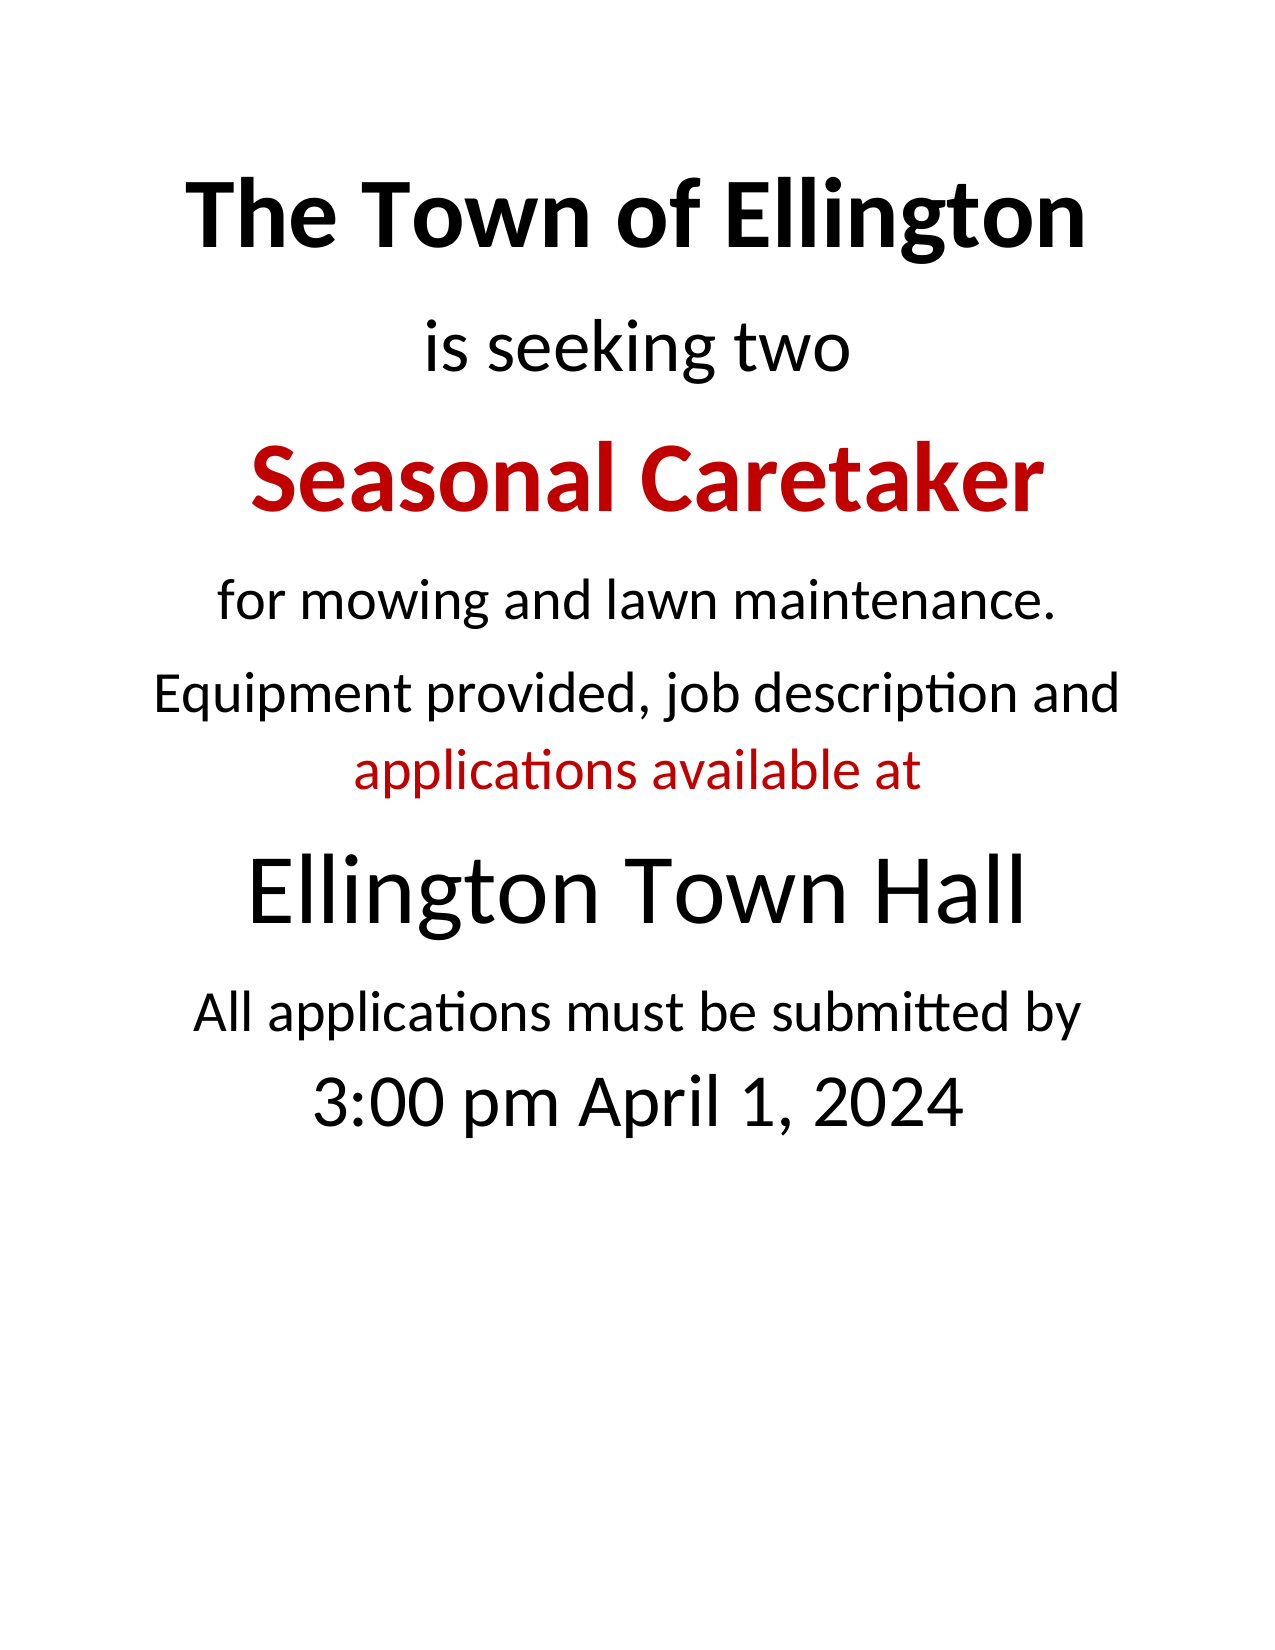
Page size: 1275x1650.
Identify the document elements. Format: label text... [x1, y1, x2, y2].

text Ellington Town Hall [150, 826, 1125, 948]
text Seasonal Caretaker [150, 414, 1125, 536]
text The Town of Ellington [150, 150, 1125, 272]
text Equipment provided, job description and applications available at [150, 656, 1125, 804]
text for mowing and lawn maintenance. [150, 562, 1125, 634]
text is seeking two [150, 298, 1125, 390]
text All applications must be submitted by 3:00 pm April 1, 2024 [150, 975, 1125, 1145]
